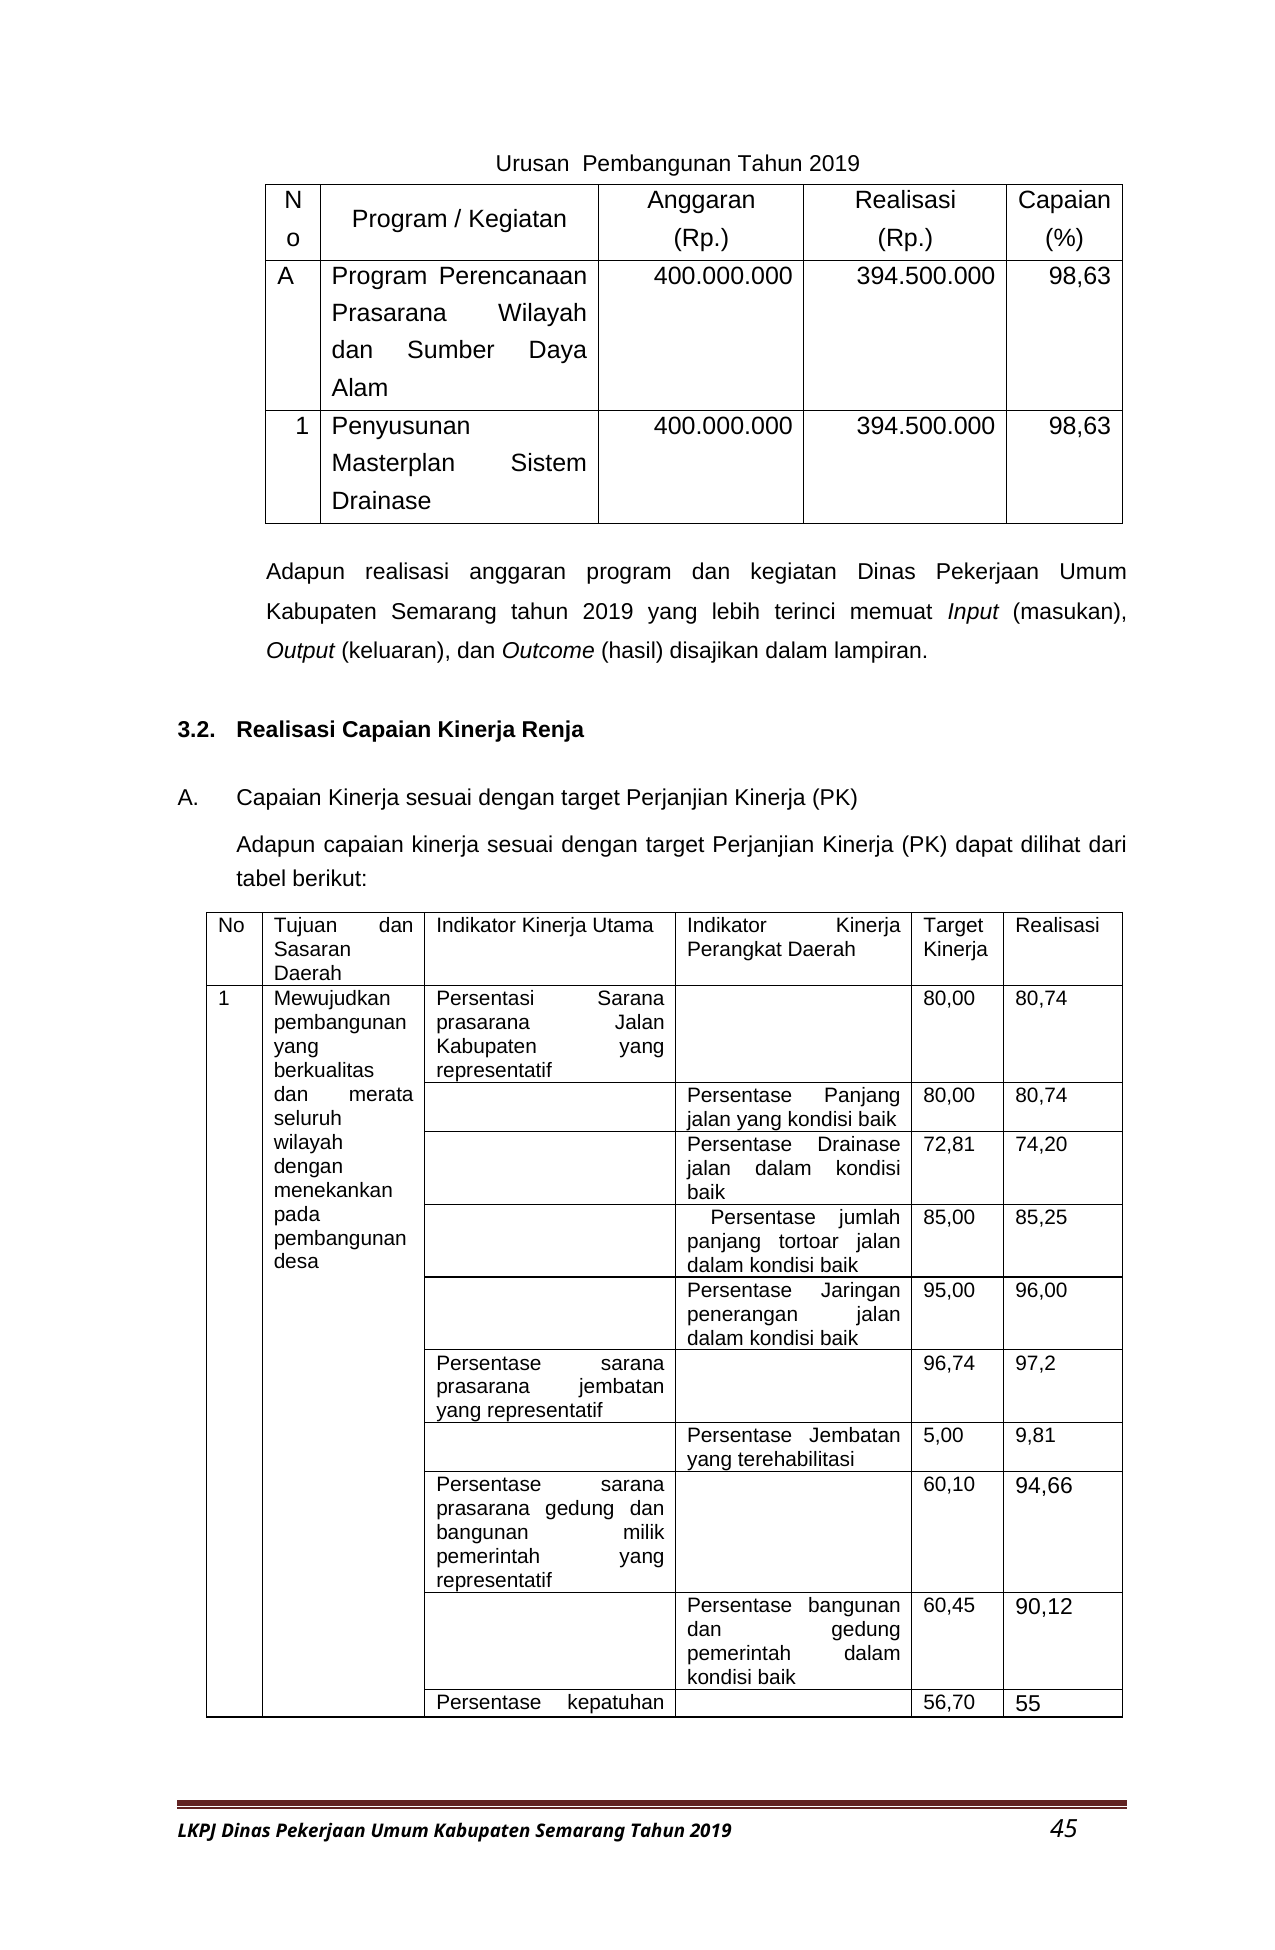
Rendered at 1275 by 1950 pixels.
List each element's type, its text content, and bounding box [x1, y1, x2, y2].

table_header Indikator Kinerja Utama [425, 913, 675, 985]
table_cell Program Perencanaan Prasarana Wilayah dan Sumber Daya Alam [321, 261, 598, 410]
list Capaian Kinerja sesuai dengan target Perjanjian Kinerja (PK) [177, 784, 1127, 811]
table_header Anggaran (Rp.) [599, 185, 803, 260]
table_cell Persentase bangunan dan gedung pemerintah dalam kondisi baik [676, 1593, 911, 1689]
table_cell Persentase Jembatan yang terehabilitasi [676, 1423, 911, 1471]
table_header Tujuan dan Sasaran Daerah [263, 913, 424, 985]
table_header Realisasi (Rp.) [804, 185, 1006, 260]
table_cell [676, 1690, 911, 1716]
table_cell 90,12 [1004, 1593, 1122, 1689]
table_header Capaian (%) [1007, 185, 1122, 260]
table_cell 1 [207, 986, 262, 1716]
table_cell 94,66 [1004, 1472, 1122, 1592]
table_cell 96,74 [912, 1350, 1003, 1422]
table_cell [425, 1205, 675, 1276]
table_header No [266, 185, 320, 260]
table_cell Persentase jumlah panjang tortoar jalan dalam kondisi baik [676, 1205, 911, 1276]
table_cell 74,20 [1004, 1132, 1122, 1203]
table_cell 85,25 [1004, 1205, 1122, 1276]
table_header Target Kinerja [912, 913, 1003, 985]
table_cell 95,00 [912, 1278, 1003, 1349]
table_cell 60,45 [912, 1593, 1003, 1689]
table_cell 400.000.000 [599, 261, 803, 410]
table_cell Persentasi Sarana prasarana Jalan Kabupaten yang representatif [425, 986, 675, 1082]
table_cell 80,74 [1004, 986, 1122, 1082]
table_cell Persentase sarana prasarana gedung dan bangunan milik pemerintah yang representatif [425, 1472, 675, 1592]
list Realisasi Capaian Kinerja Renja [177, 716, 1127, 742]
table_cell 96,00 [1004, 1278, 1122, 1349]
table_cell Persentase Jaringan penerangan jalan dalam kondisi baik [676, 1278, 911, 1349]
table_cell 9,81 [1004, 1423, 1122, 1471]
table_cell [425, 1083, 675, 1131]
table_cell 98,63 [1007, 261, 1122, 410]
table_cell Persentase Drainase jalan dalam kondisi baik [676, 1132, 911, 1203]
table_cell [425, 1278, 675, 1349]
table_cell 80,74 [1004, 1083, 1122, 1131]
list Adapun capaian kinerja sesuai dengan target Perjanjian Kinerja (PK) dapat dilihat dari tabel berikut: [236, 831, 1127, 892]
table_cell Persentase sarana prasarana jembatan yang representatif [425, 1350, 675, 1422]
table_cell 5,00 [912, 1423, 1003, 1471]
table_cell 55 [1004, 1690, 1122, 1716]
text Urusan Pembangunan Tahun 2019 [222, 150, 1127, 176]
table_cell [676, 1350, 911, 1422]
list Adapun realisasi anggaran program dan kegiatan Dinas Pekerjaan Umum Kabupaten Semarang tahun 2019 yang lebih terinci memuat Input (masukan), Output (keluaran), dan Outcome (hasil) disajikan dalam lampiran. [266, 558, 1127, 663]
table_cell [425, 1690, 675, 1716]
table_header Indikator Kinerja Perangkat Daerah [676, 913, 911, 985]
table_cell [676, 986, 911, 1082]
table_cell [425, 1423, 675, 1471]
table_cell 394.500.000 [804, 261, 1006, 410]
table_cell 80,00 [912, 1083, 1003, 1131]
table_cell 85,00 [912, 1205, 1003, 1276]
table_header Realisasi [1004, 913, 1122, 985]
table_cell A [266, 261, 320, 410]
table_cell Mewujudkan pembangunan yang berkualitas dan merata seluruh wilayah dengan menekankan pada pembangunan desa [263, 986, 424, 1716]
table_cell 98,63 [1007, 411, 1122, 523]
table_cell [425, 1593, 675, 1689]
table_cell 1 [266, 411, 320, 523]
table_cell 56,70 [912, 1690, 1003, 1716]
table_cell Persentase Panjang jalan yang kondisi baik [676, 1083, 911, 1131]
table_cell Penyusunan Masterplan Sistem Drainase [321, 411, 598, 523]
table_cell 80,00 [912, 986, 1003, 1082]
table_cell 394.500.000 [804, 411, 1006, 523]
table_cell 400.000.000 [599, 411, 803, 523]
table_cell 97,2 [1004, 1350, 1122, 1422]
table_header Program / Kegiatan [321, 185, 598, 260]
table_cell [425, 1132, 675, 1203]
table_cell [676, 1472, 911, 1592]
table_header No [207, 913, 262, 985]
table_cell 72,81 [912, 1132, 1003, 1203]
table_cell 60,10 [912, 1472, 1003, 1592]
